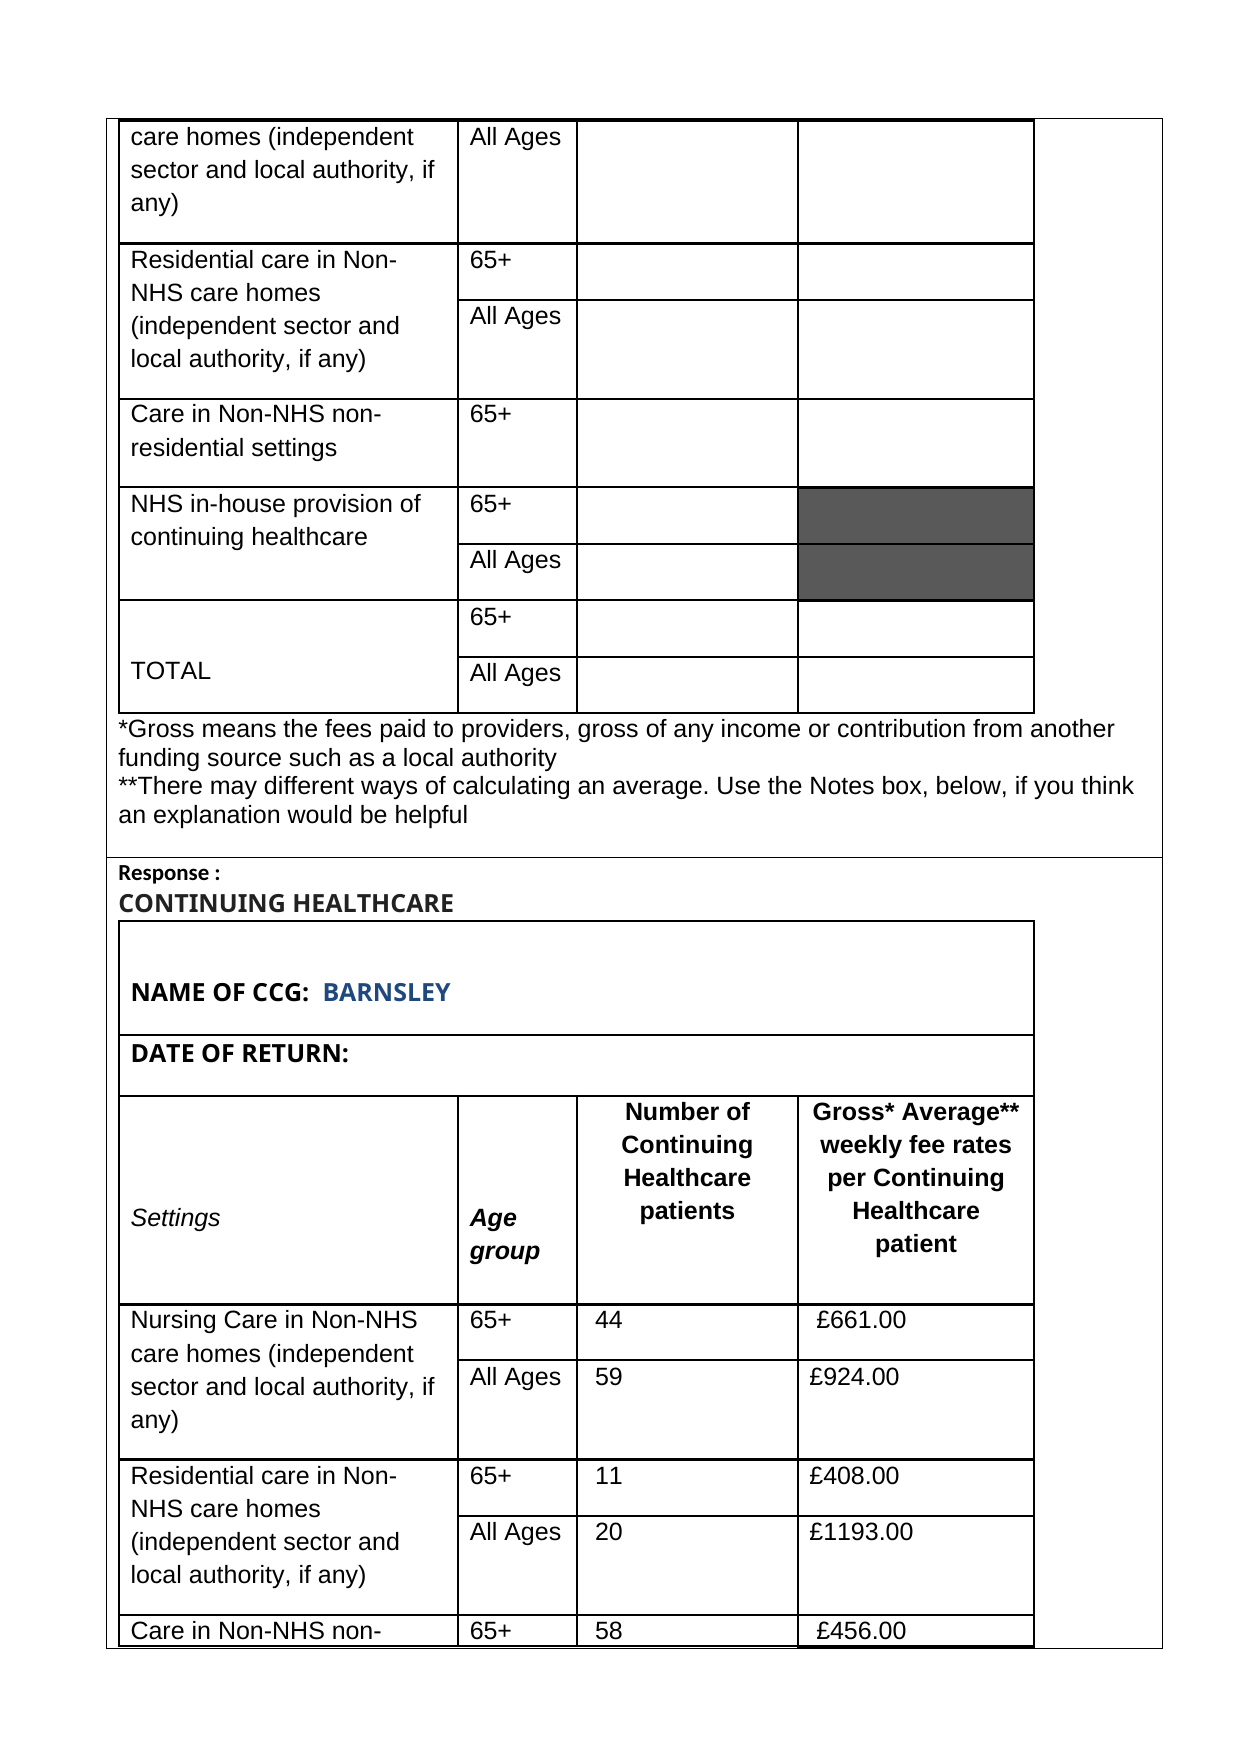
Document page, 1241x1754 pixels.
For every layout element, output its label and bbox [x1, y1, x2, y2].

table_cell [107, 858, 1162, 1648]
table_cell [107, 119, 1162, 857]
